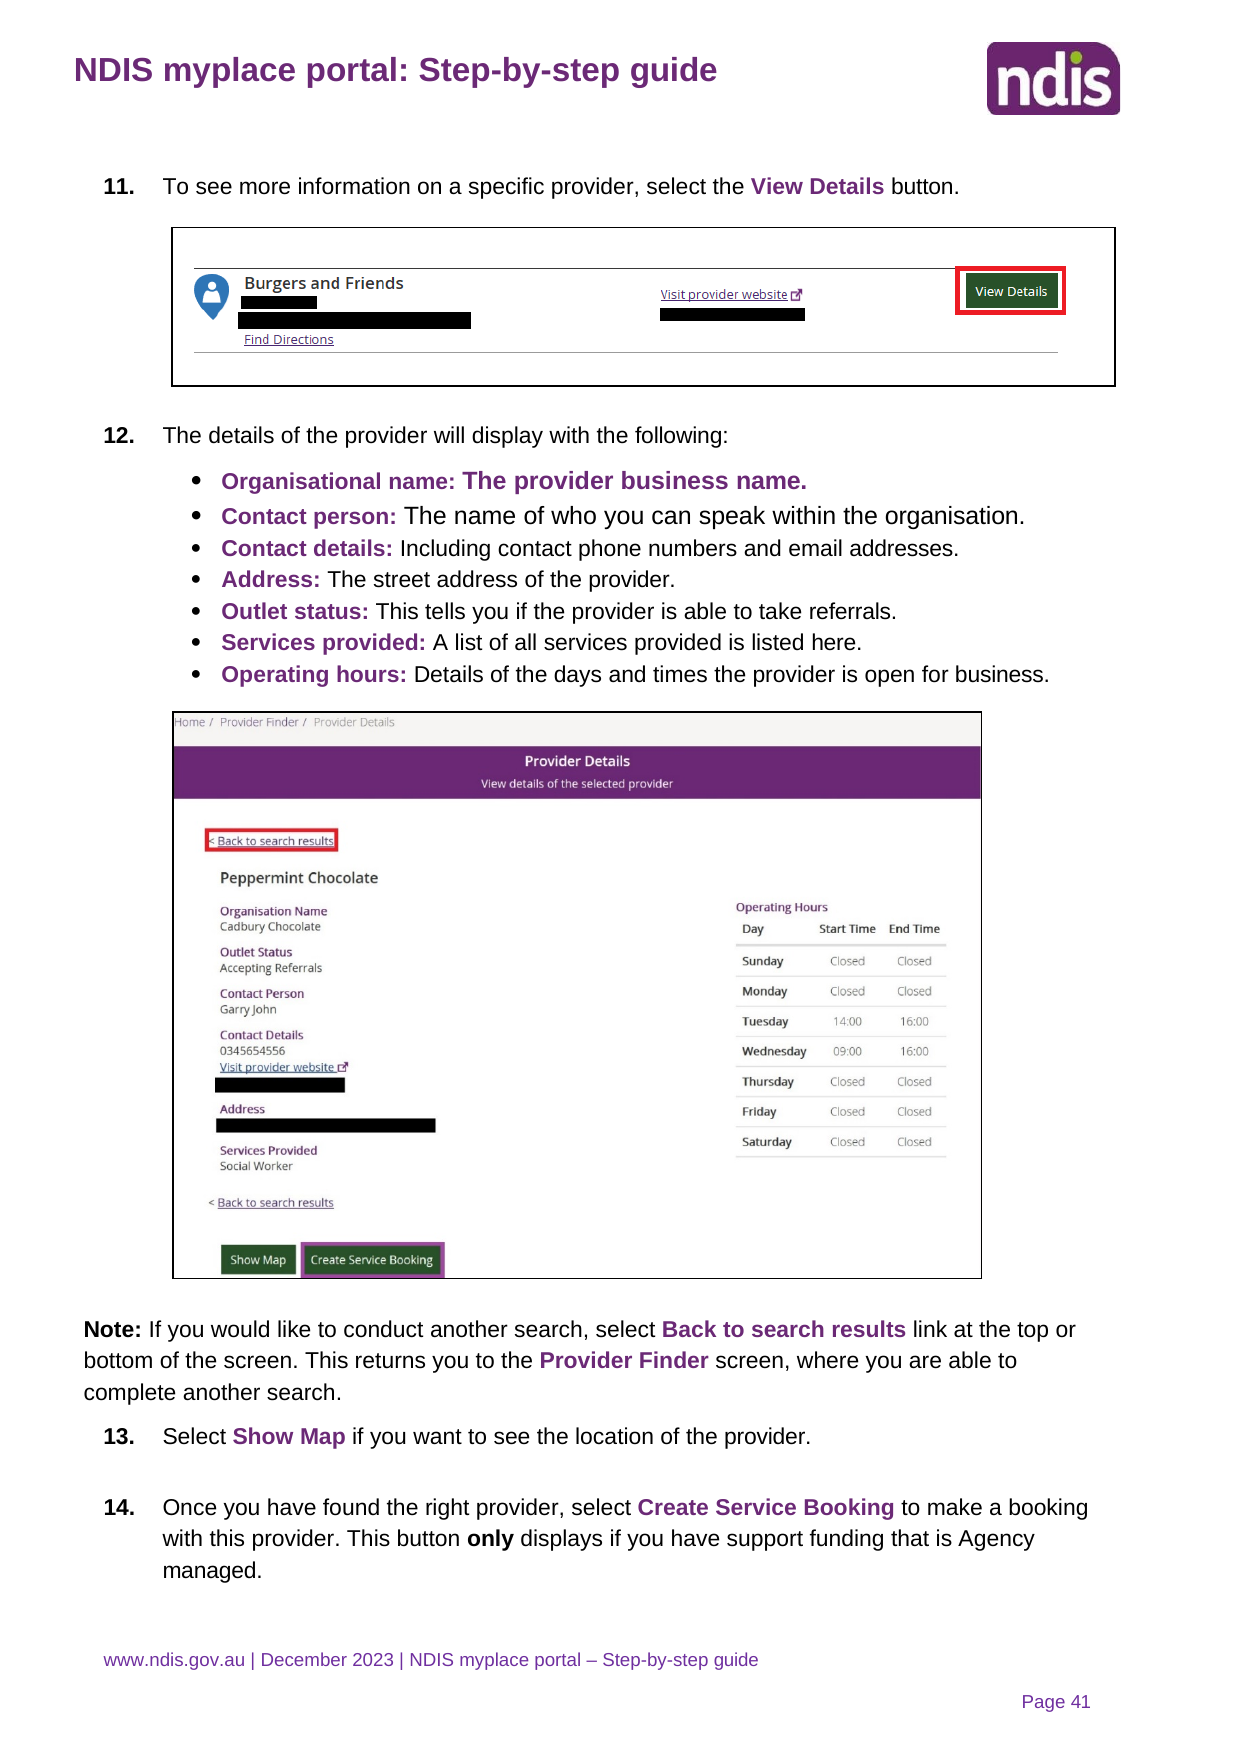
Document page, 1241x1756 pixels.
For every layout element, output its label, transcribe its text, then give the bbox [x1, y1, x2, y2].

list Operating hours: Details of the days and times the provider is open for business. [192, 661, 1136, 687]
list To see more information on a specific provider, select the View Details button. [103, 173, 1136, 225]
list Outlet status: This tells you if the provider is able to take referrals. [192, 598, 1136, 624]
list Address: The street address of the provider. [192, 566, 1136, 593]
list Contact details: Including contact phone numbers and email addresses. [192, 535, 1136, 561]
list Contact person: The name of who you can speak within the organisation. [192, 501, 1136, 529]
text Note: If you would like to conduct another search, select Back to search results link at the top or bottom of the screen. This returns you to the Provider Finder screen, where you are able to complete another search. [83, 1316, 1112, 1405]
list Once you have found the right provider, select Create Service Booking to make a booking with this provider. This button only displays if you have support funding that is Agency managed. [103, 1494, 1089, 1583]
list The details of the provider will display with the following: [103, 422, 1136, 448]
picture [174, 713, 981, 1278]
list Organisational name: The provider business name. [192, 466, 1136, 495]
picture [987, 42, 1121, 115]
picture [194, 266, 1066, 353]
list Services provided: A list of all services provided is listed here. [192, 629, 1136, 655]
list Select Show Map if you want to see the location of the provider. [103, 1423, 1136, 1449]
